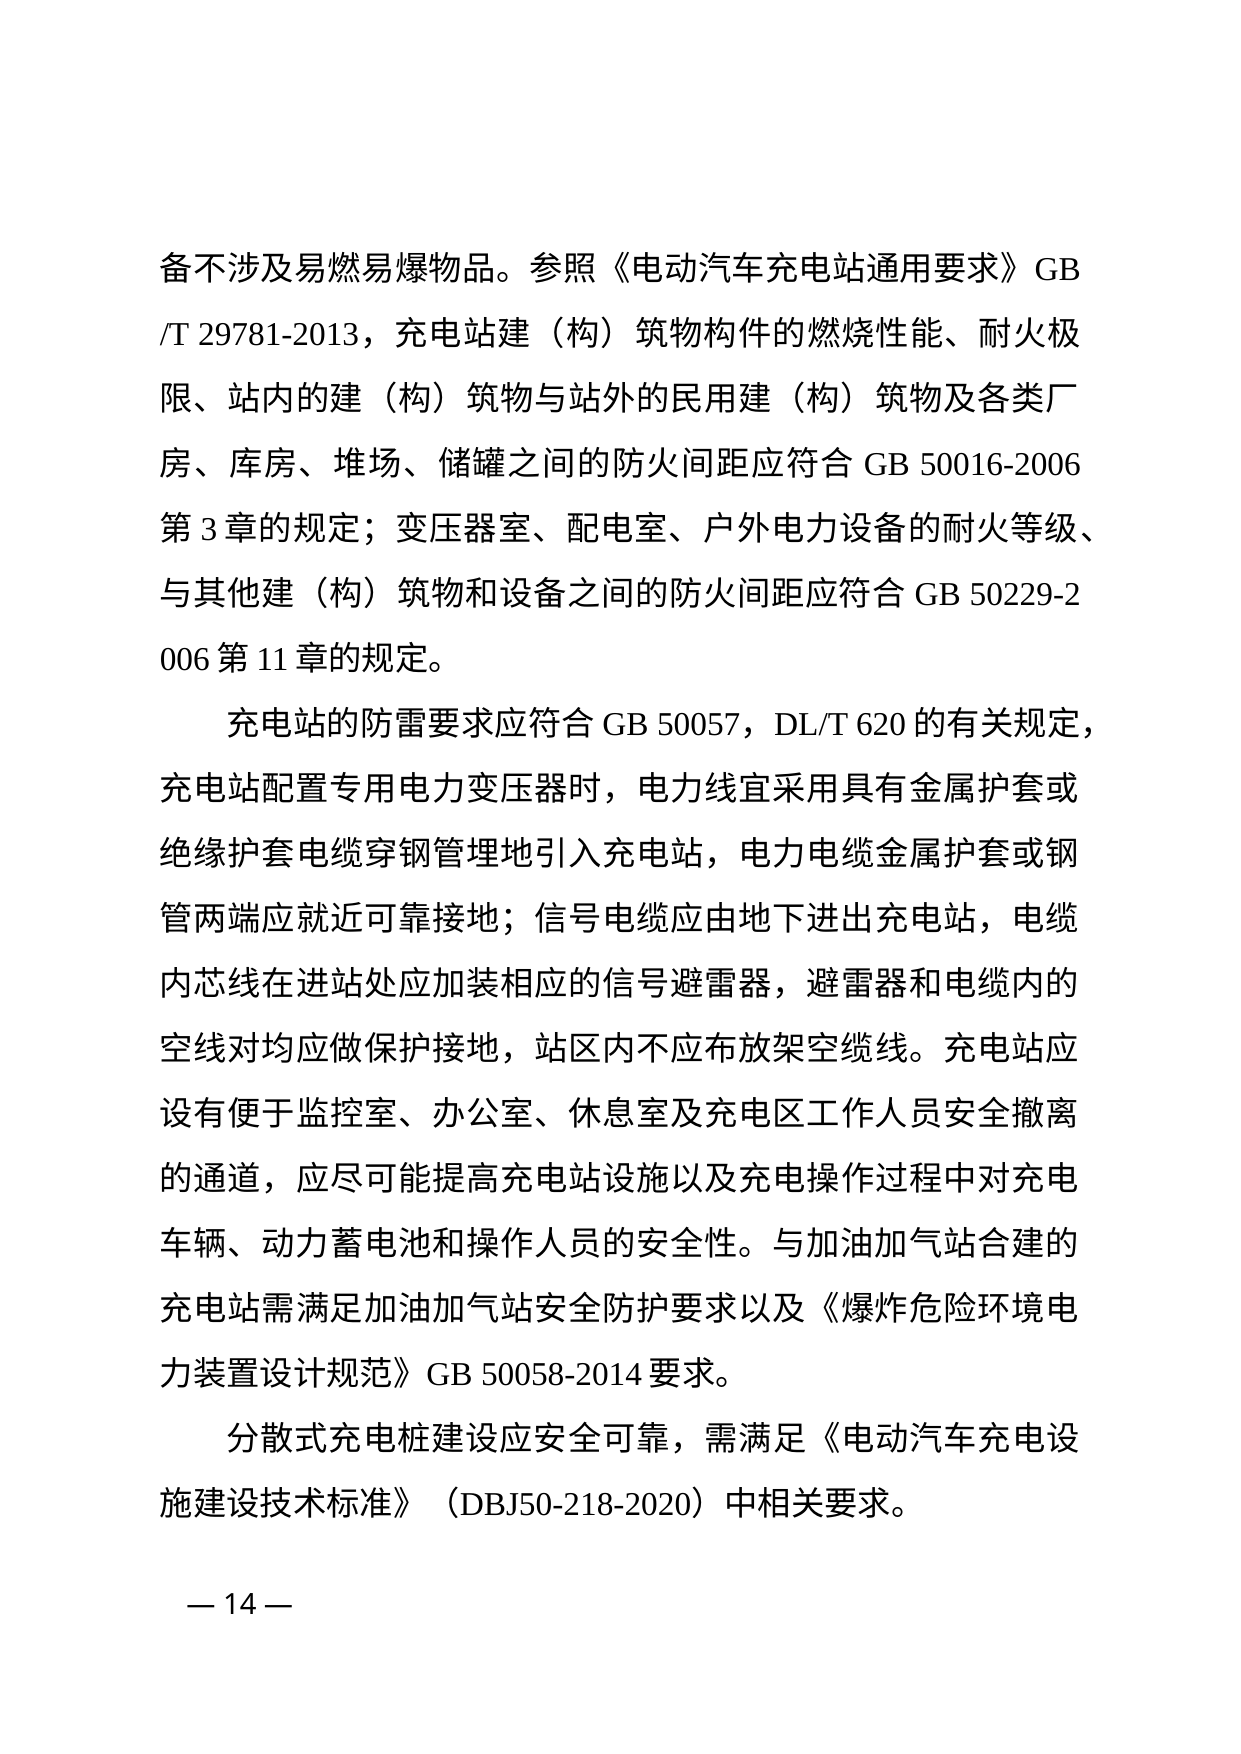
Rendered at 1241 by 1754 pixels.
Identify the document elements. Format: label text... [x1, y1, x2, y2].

text 充电站的防雷要求应符合GB 50057，DL/T 620的有关规定，充电站配置专用电力变压器时，电力线宜采用具有金属护套或绝缘护套电缆穿钢管埋地引入充电站，电力电缆金属护套或钢管两端应就近可靠接地；信号电缆应由地下进出充电站，电缆内芯线在进站处应加装相应的信号避雷器，避雷器和电缆内的空线对均应做保护接地，站区内不应布放架空缆线。充电站应设有便于监控室、办公室、休息室及充电区工作人员安全撤离的通道，应尽可能提高充电站设施以及充电操作过程中对充电车辆、动力蓄电池和操作人员的安全性。与加油加气站合建的充电站需满足加油加气站安全防护要求以及《爆炸危险环境电力装置设计规范》GB 50058-2014要求。 [159, 688, 1081, 1403]
text 分散式充电桩建设应安全可靠，需满足《电动汽车充电设施建设技术标准》（DBJ50-218-2020）中相关要求。 [159, 1403, 1081, 1533]
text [159, 233, 1081, 688]
